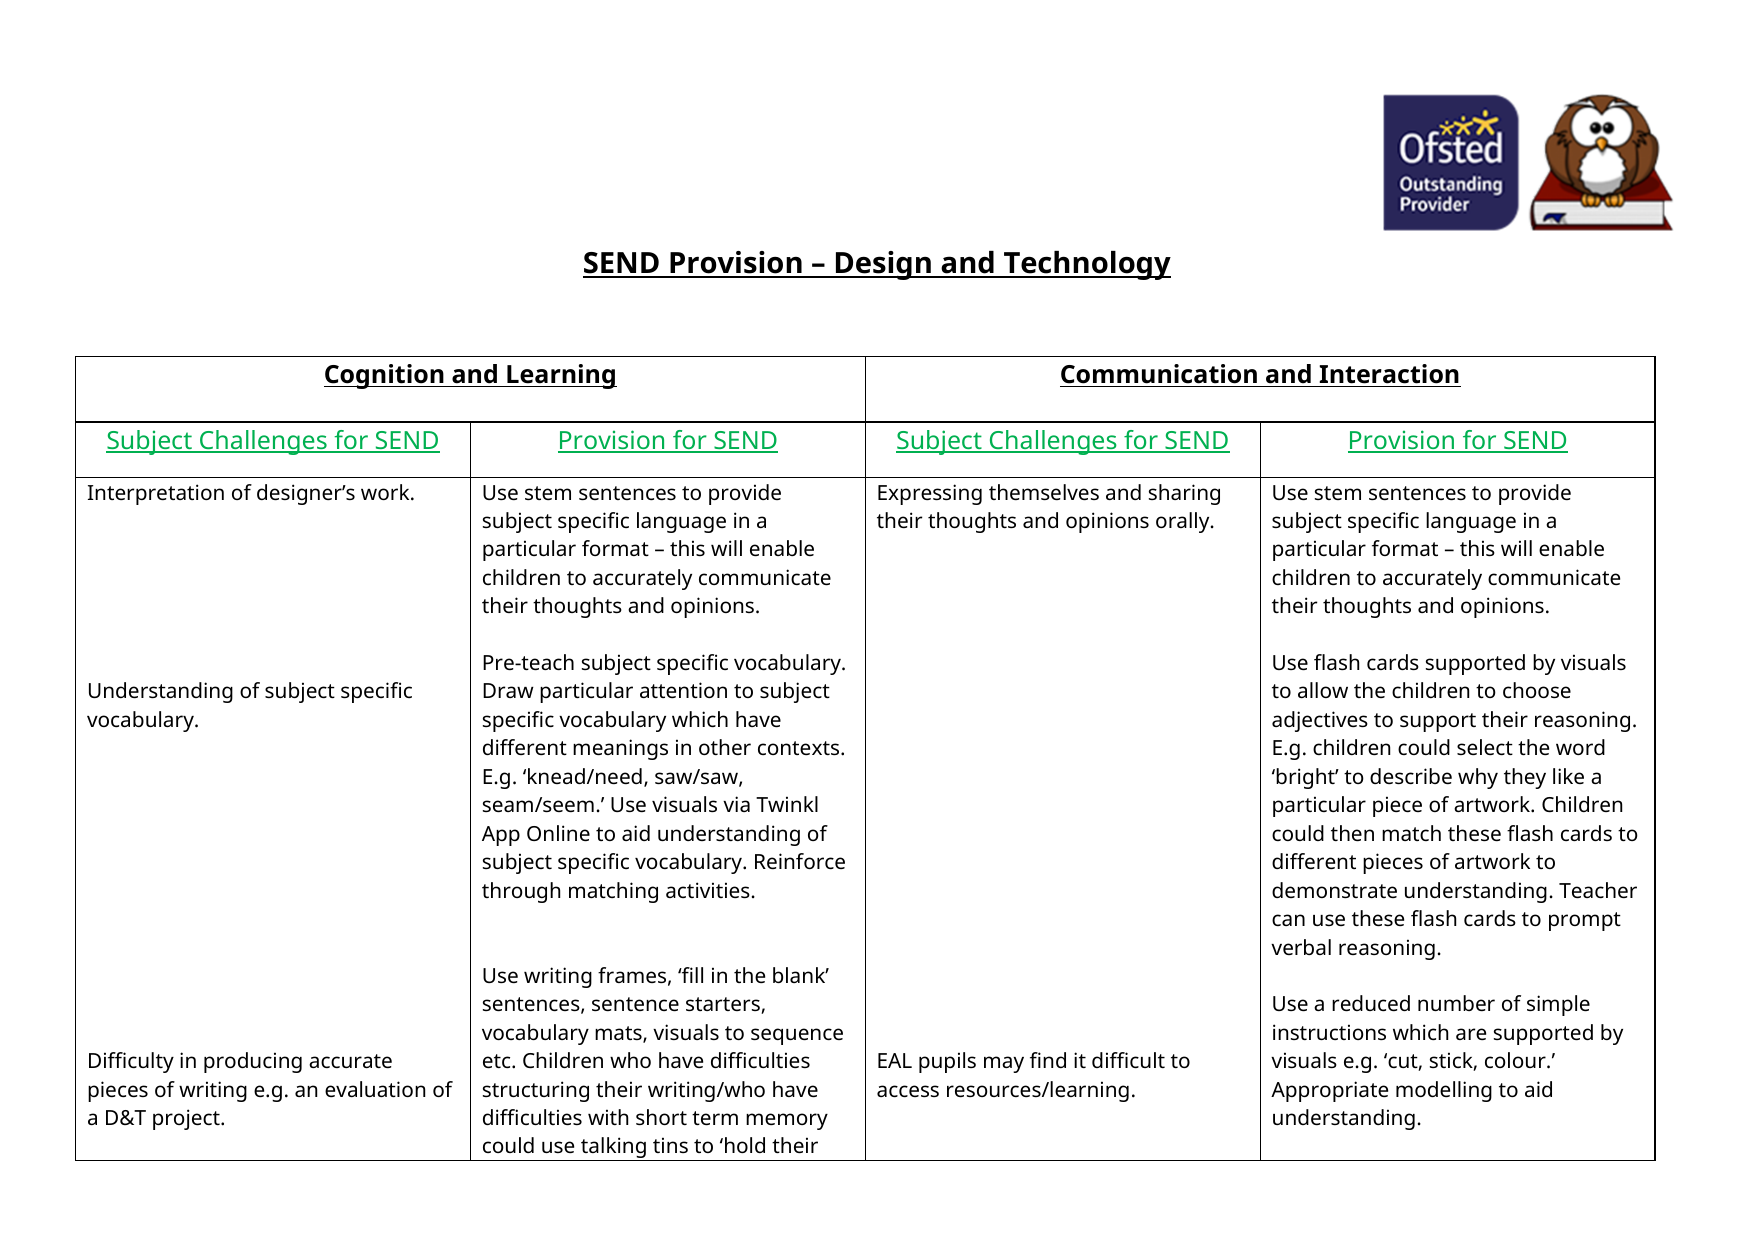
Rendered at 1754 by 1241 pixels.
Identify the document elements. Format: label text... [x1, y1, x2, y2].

text SEND Provision – Design and Technology [75, 243, 1679, 282]
table_cell Subject Challenges for SEND [76, 423, 470, 477]
table_header Cognition and Learning [76, 357, 865, 421]
picture [1379, 73, 1679, 243]
table_cell Provision for SEND [1261, 423, 1654, 477]
table_cell Provision for SEND [471, 423, 865, 477]
table_cell Subject Challenges for SEND [866, 423, 1260, 477]
table_header Communication and Interaction [866, 357, 1654, 421]
table_cell Expressing themselves and sharing their thoughts and opinions orally. EAL pupils may find it difficult to access resources/learning. [866, 478, 1260, 1160]
